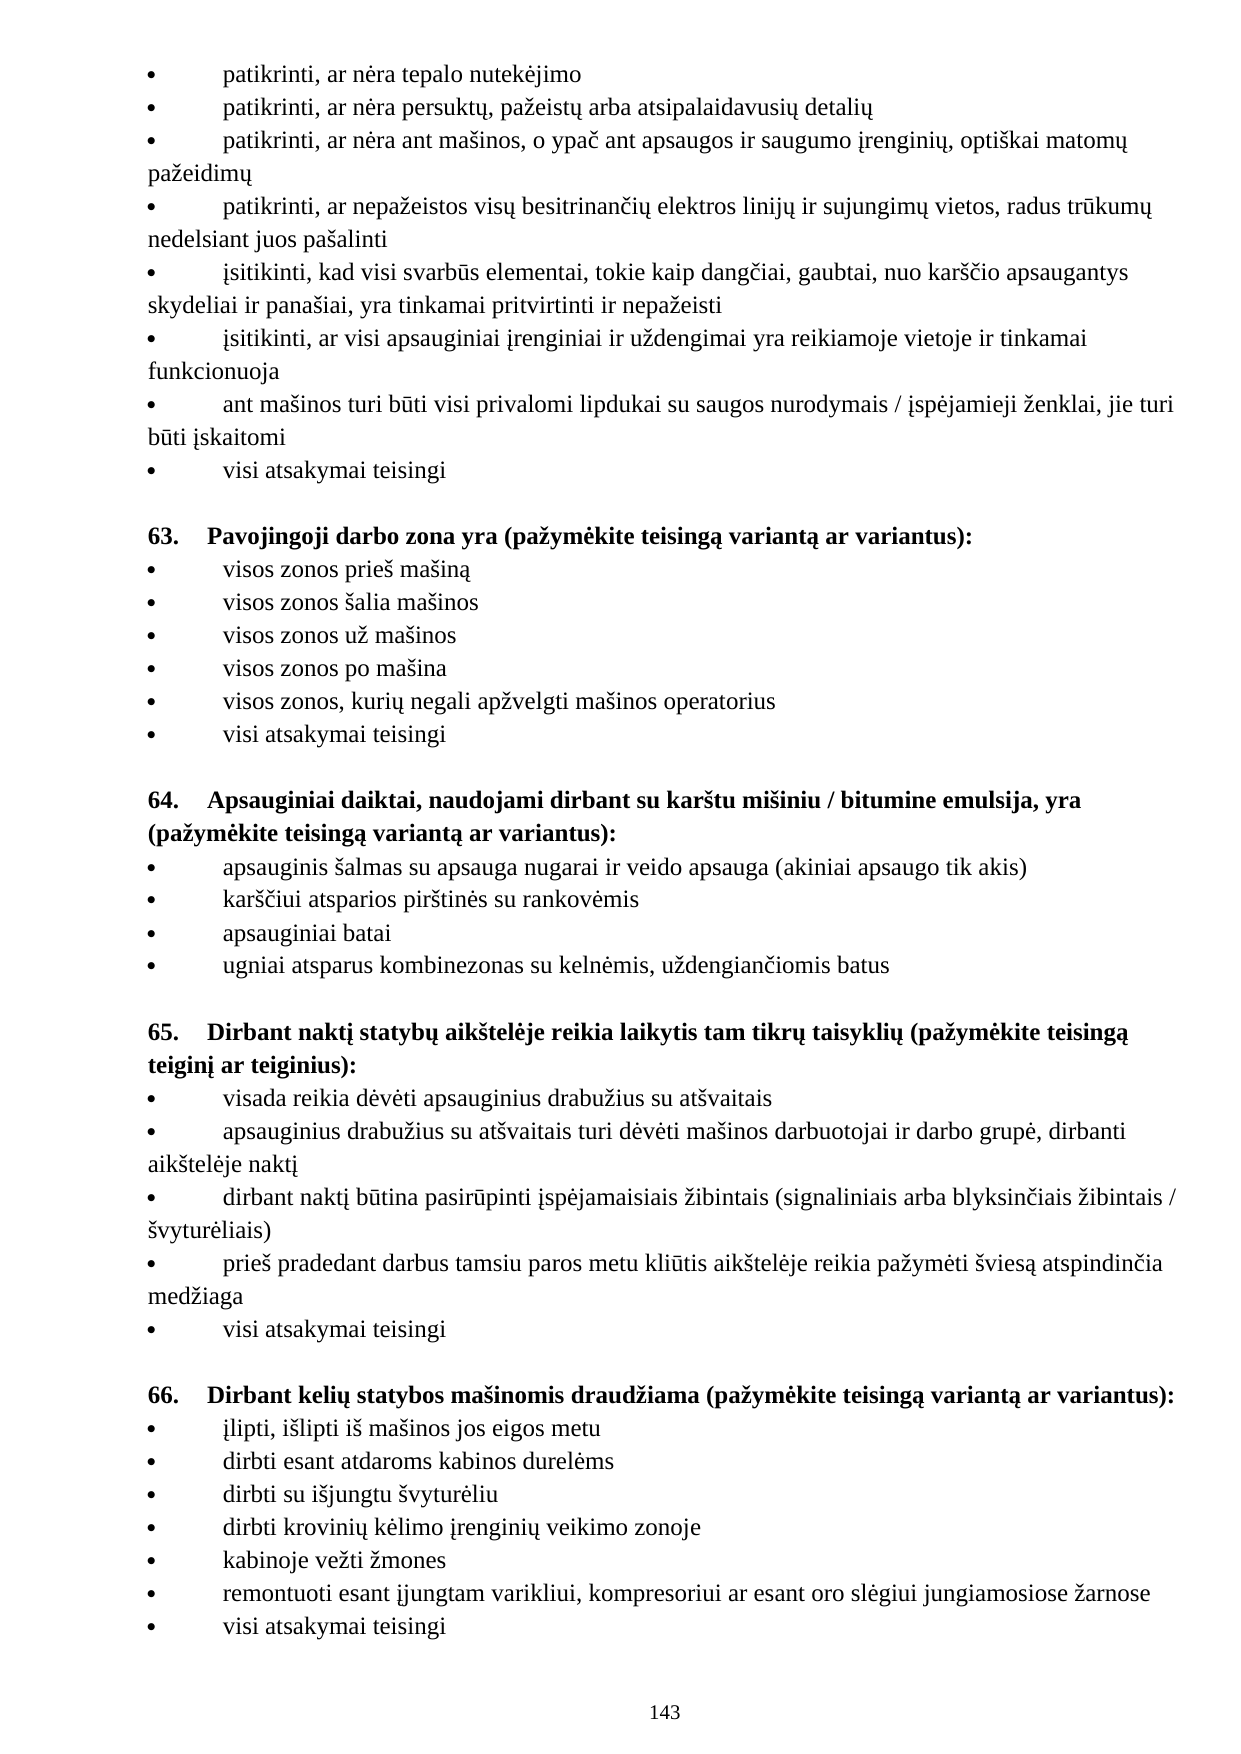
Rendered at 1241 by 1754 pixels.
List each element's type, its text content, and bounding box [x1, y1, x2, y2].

list įsitikinti, kad visi svarbūs elementai, tokie kaip dangčiai, gaubtai, nuo karščio apsaugantys skydeliai ir panašiai, yra tinkamai pritvirtinti ir nepažeisti [148, 257, 1181, 319]
list patikrinti, ar nėra ant mašinos, o ypač ant apsaugos ir saugumo įrenginių, optiškai matomų pažeidimų [148, 125, 1181, 187]
list apsauginis šalmas su apsauga nugarai ir veido apsauga (akiniai apsaugo tik akis) [148, 852, 1181, 880]
list patikrinti, ar nėra tepalo nutekėjimo [148, 59, 1181, 88]
list dirbti esant atdaroms kabinos durelėms [148, 1446, 1181, 1475]
list prieš pradedant darbus tamsiu paros metu kliūtis aikštelėje reikia pažymėti šviesą atspindinčia medžiaga [148, 1248, 1181, 1309]
list visos zonos prieš mašiną [148, 554, 1181, 583]
list Dirbant naktį statybų aikštelėje reikia laikytis tam tikrų taisyklių (pažymėkite teisingą teiginį ar teiginius): [148, 1017, 1181, 1078]
list Apsauginiai daiktai, naudojami dirbant su karštu mišiniu / bitumine emulsija, yra (pažymėkite teisingą variantą ar variantus): [148, 786, 1181, 847]
list kabinoje vežti žmones [148, 1545, 1181, 1574]
list apsauginius drabužius su atšvaitais turi dėvėti mašinos darbuotojai ir darbo grupė, dirbanti aikštelėje naktį [148, 1116, 1181, 1177]
list dirbti krovinių kėlimo įrenginių veikimo zonoje [148, 1512, 1181, 1541]
list visi atsakymai teisingi [148, 1314, 1181, 1343]
list visada reikia dėvėti apsauginius drabužius su atšvaitais [148, 1083, 1181, 1111]
list visos zonos už mašinos [148, 620, 1181, 649]
list visos zonos šalia mašinos [148, 587, 1181, 616]
list Dirbant kelių statybos mašinomis draudžiama (pažymėkite teisingą variantą ar variantus): [148, 1380, 1181, 1409]
list visi atsakymai teisingi [148, 1611, 1181, 1640]
list Pavojingoji darbo zona yra (pažymėkite teisingą variantą ar variantus): [148, 521, 1181, 550]
list karščiui atsparios pirštinės su rankovėmis [148, 884, 1181, 913]
list ant mašinos turi būti visi privalomi lipdukai su saugos nurodymais / įspėjamieji ženklai, jie turi būti įskaitomi [148, 389, 1181, 451]
list visi atsakymai teisingi [148, 719, 1181, 748]
list patikrinti, ar nėra persuktų, pažeistų arba atsipalaidavusių detalių [148, 92, 1181, 121]
list remontuoti esant įjungtam varikliui, kompresoriui ar esant oro slėgiui jungiamosiose žarnose [148, 1578, 1181, 1607]
list visi atsakymai teisingi [148, 455, 1181, 484]
list apsauginiai batai [148, 918, 1181, 946]
list įsitikinti, ar visi apsauginiai įrenginiai ir uždengimai yra reikiamoje vietoje ir tinkamai funkcionuoja [148, 323, 1181, 385]
list patikrinti, ar nepažeistos visų besitrinančių elektros linijų ir sujungimų vietos, radus trūkumų nedelsiant juos pašalinti [148, 191, 1181, 253]
list dirbti su išjungtu švyturėliu [148, 1479, 1181, 1508]
list įlipti, išlipti iš mašinos jos eigos metu [148, 1413, 1181, 1442]
list ugniai atsparus kombinezonas su kelnėmis, uždengiančiomis batus [148, 951, 1181, 979]
list visos zonos, kurių negali apžvelgti mašinos operatorius [148, 686, 1181, 715]
list visos zonos po mašina [148, 653, 1181, 682]
list dirbant naktį būtina pasirūpinti įspėjamaisiais žibintais (signaliniais arba blyksinčiais žibintais / švyturėliais) [148, 1182, 1181, 1243]
